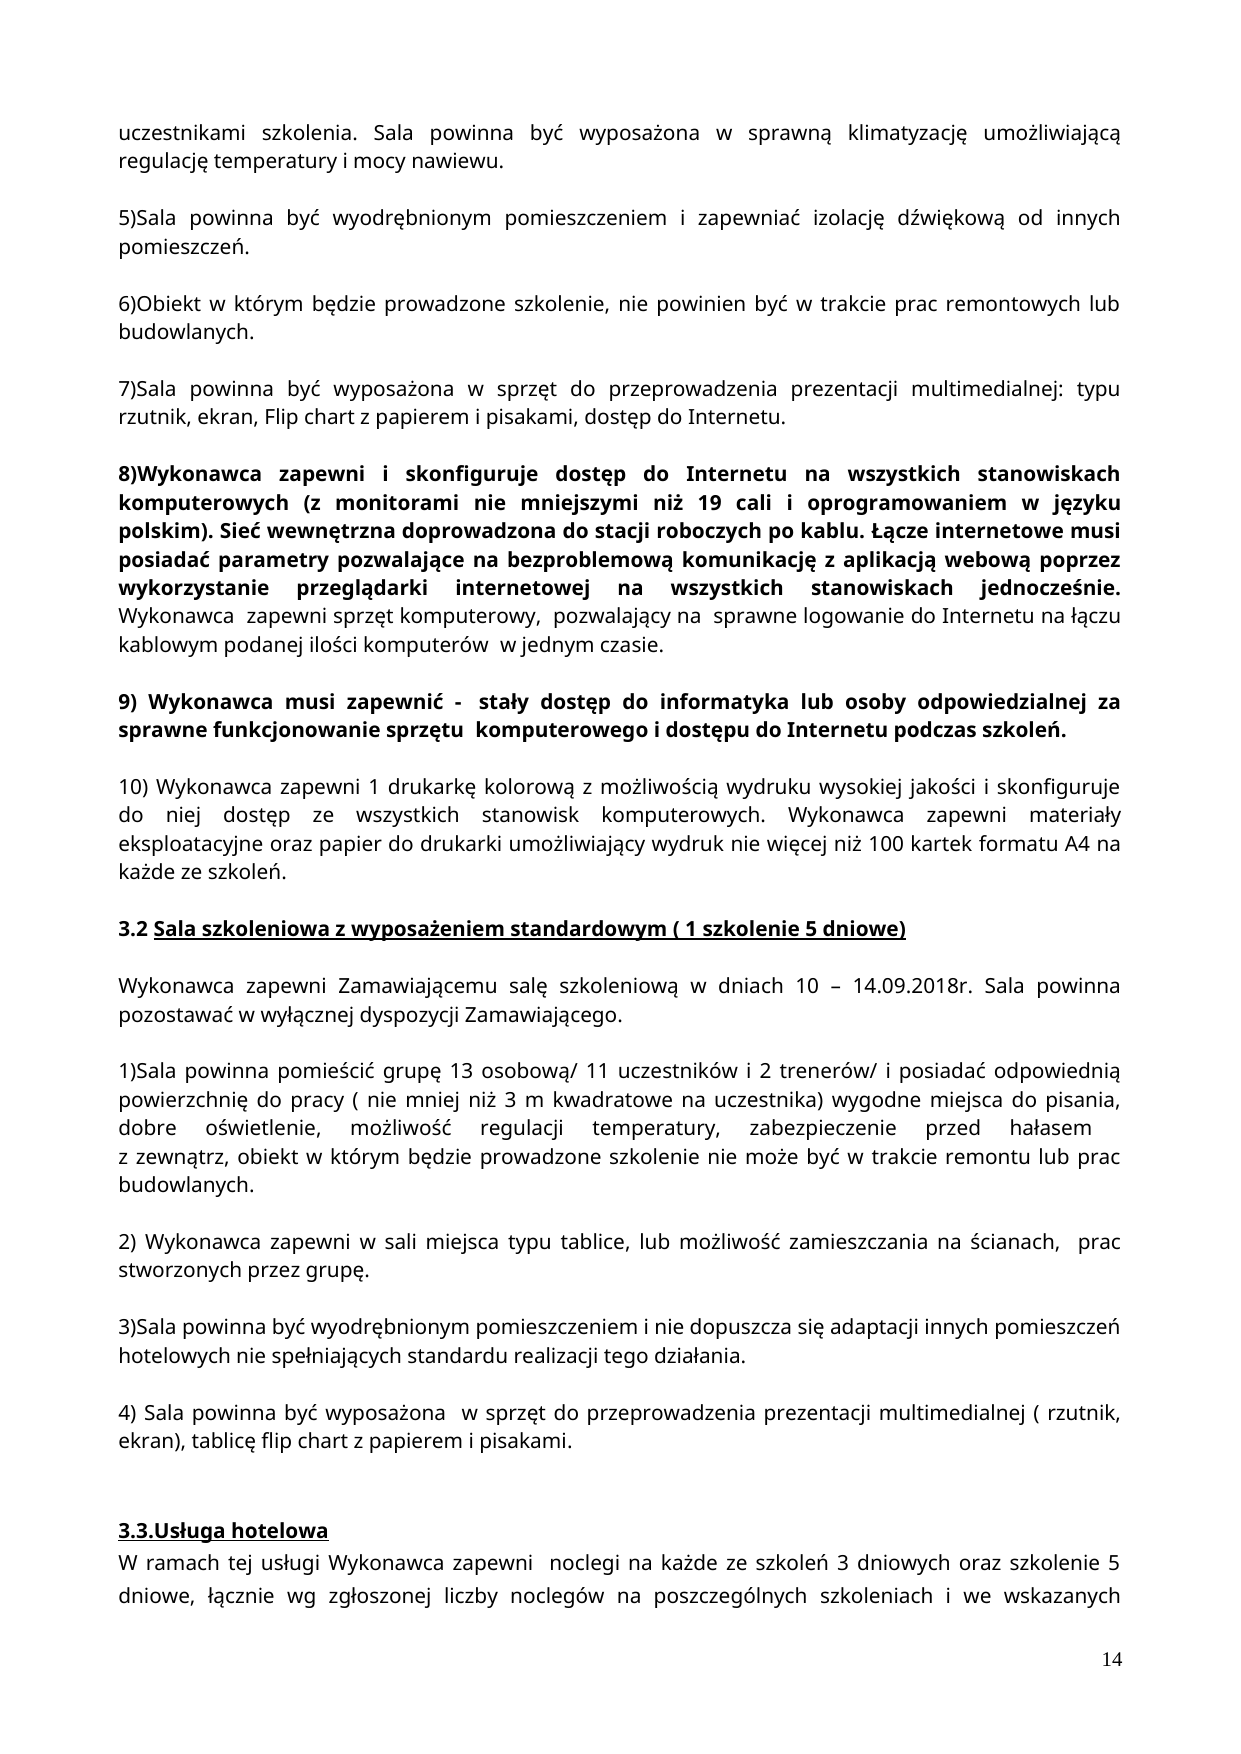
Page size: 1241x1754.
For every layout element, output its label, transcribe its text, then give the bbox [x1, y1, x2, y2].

text 3)Sala powinna być wyodrębnionym pomieszczeniem i nie dopuszcza się adaptacji innych pomieszczeń hotelowych nie spełniających standardu realizacji tego działania. [118, 1312, 1122, 1369]
text 8)Wykonawca zapewni i skonfiguruje dostęp do Internetu na wszystkich stanowiskach komputerowych (z monitorami nie mniejszymi niż 19 cali i oprogramowaniem w języku polskim). Sieć wewnętrzna doprowadzona do stacji roboczych po kablu. Łącze internetowe musi posiadać parametry pozwalające na bezproblemową komunikację z aplikacją webową poprzez wykorzystanie przeglądarki internetowej na wszystkich stanowiskach jednocześnie. Wykonawca zapewni sprzęt komputerowy, pozwalający na sprawne logowanie do Internetu na łączu kablowym podanej ilości komputerów w jednym czasie. [118, 459, 1122, 658]
text 9) Wykonawca musi zapewnić - stały dostęp do informatyka lub osoby odpowiedzialnej za sprawne funkcjonowanie sprzętu komputerowego i dostępu do Internetu podczas szkoleń. [118, 687, 1122, 744]
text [118, 1516, 1122, 1609]
text 2) Wykonawca zapewni w sali miejsca typu tablice, lub możliwość zamieszczania na ścianach, prac stworzonych przez grupę. [118, 1227, 1122, 1284]
text 7)Sala powinna być wyposażona w sprzęt do przeprowadzenia prezentacji multimedialnej: typu rzutnik, ekran, Flip chart z papierem i pisakami, dostęp do Internetu. [118, 374, 1122, 431]
text 3.2 Sala szkoleniowa z wyposażeniem standardowym ( 1 szkolenie 5 dniowe) [118, 914, 1122, 943]
text 1)Sala powinna pomieścić grupę 13 osobową/ 11 uczestników i 2 trenerów/ i posiadać odpowiednią powierzchnię do pracy ( nie mniej niż 3 m kwadratowe na uczestnika) wygodne miejsca do pisania, dobre oświetlenie, możliwość regulacji temperatury, zabezpieczenie przed hałasem z zewnątrz, obiekt w którym będzie prowadzone szkolenie nie może być w trakcie remontu lub prac budowlanych. [118, 1057, 1122, 1199]
text Wykonawca zapewni Zamawiającemu salę szkoleniową w dniach 10 – 14.09.2018r. Sala powinna pozostawać w wyłącznej dyspozycji Zamawiającego. [118, 971, 1122, 1028]
text 4) Sala powinna być wyposażona w sprzęt do przeprowadzenia prezentacji multimedialnej ( rzutnik, ekran), tablicę flip chart z papierem i pisakami. [118, 1398, 1122, 1455]
text 5)Sala powinna być wyodrębnionym pomieszczeniem i zapewniać izolację dźwiękową od innych pomieszczeń. [118, 203, 1122, 260]
text 10) Wykonawca zapewni 1 drukarkę kolorową z możliwością wydruku wysokiej jakości i skonfiguruje do niej dostęp ze wszystkich stanowisk komputerowych. Wykonawca zapewni materiały eksploatacyjne oraz papier do drukarki umożliwiający wydruk nie więcej niż 100 kartek formatu A4 na każde ze szkoleń. [118, 772, 1122, 886]
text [118, 118, 1122, 175]
text 6)Obiekt w którym będzie prowadzone szkolenie, nie powinien być w trakcie prac remontowych lub budowlanych. [118, 289, 1122, 346]
